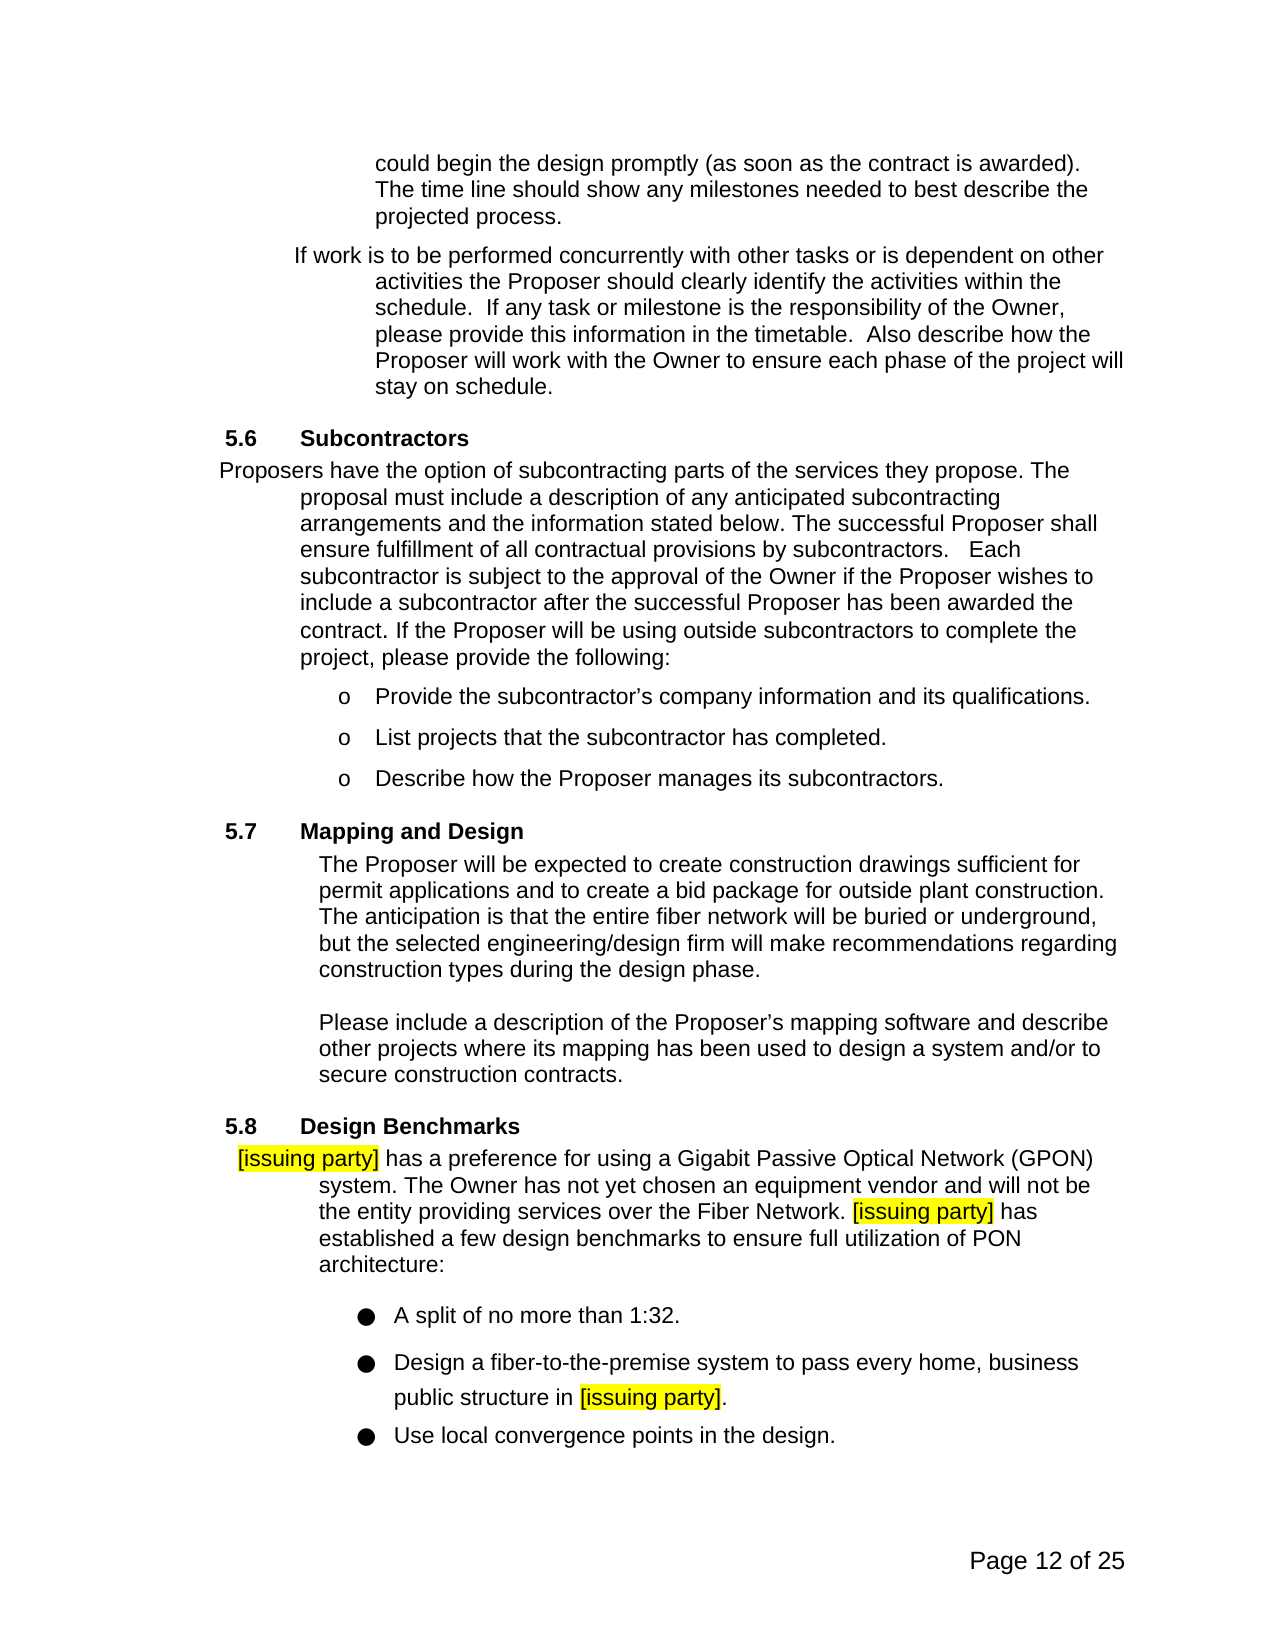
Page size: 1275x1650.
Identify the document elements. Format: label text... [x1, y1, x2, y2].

text The Proposer will be expected to create construction drawings sufficient for permit applications and to create a bid package for outside plant construction. The anticipation is that the entire fiber network will be buried or underground, but the selected engineering/design firm will make recommendations regarding construction types during the design phase. [319, 851, 1125, 982]
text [294, 150, 1125, 229]
subtitle Subcontractors [225, 425, 1125, 451]
text If work is to be performed concurrently with other tasks or is dependent on other activities the Proposer should clearly identify the activities within the schedule. If any task or milestone is the responsibility of the Owner, please provide this information in the timetable. Also describe how the Proposer will work with the Owner to ensure each phase of the project will stay on schedule. [294, 242, 1125, 400]
list Describe how the Proposer manages its subcontractors. [337, 765, 1125, 793]
text [issuing party] has a preference for using a Gigabit Passive Optical Network (GPON) system. The Owner has not yet chosen an equipment vendor and will not be the entity providing services over the Fiber Network. [issuing party] has established a few design benchmarks to ensure full utilization of PON architecture: [238, 1145, 1125, 1277]
text Please include a description of the Proposer’s mapping software and describe other projects where its mapping has been used to design a system and/or to secure construction contracts. [319, 1009, 1125, 1088]
list Use local convergence points in the design. [356, 1410, 1125, 1457]
list List projects that the subcontractor has completed. [337, 724, 1125, 752]
list Provide the subcontractor’s company information and its qualifications. [337, 683, 1125, 711]
text Proposers have the option of subcontracting parts of the services they propose. The proposal must include a description of any anticipated subcontracting arrangements and the information stated below. The successful Proposer shall ensure fulfillment of all contractual provisions by subcontractors. Each subcontractor is subject to the approval of the Owner if the Proposer wishes to include a subcontractor after the successful Proposer has been awarded the contract. If the Proposer will be using outside subcontractors to complete the project, please provide the following: [219, 457, 1125, 671]
subtitle Design Benchmarks [225, 1113, 1125, 1139]
subtitle Mapping and Design [225, 818, 1125, 844]
list Design a fiber-to-the-premise system to pass every home, business public structure in [issuing party]. [356, 1337, 1125, 1410]
list A split of no more than 1:32. [356, 1290, 1125, 1337]
